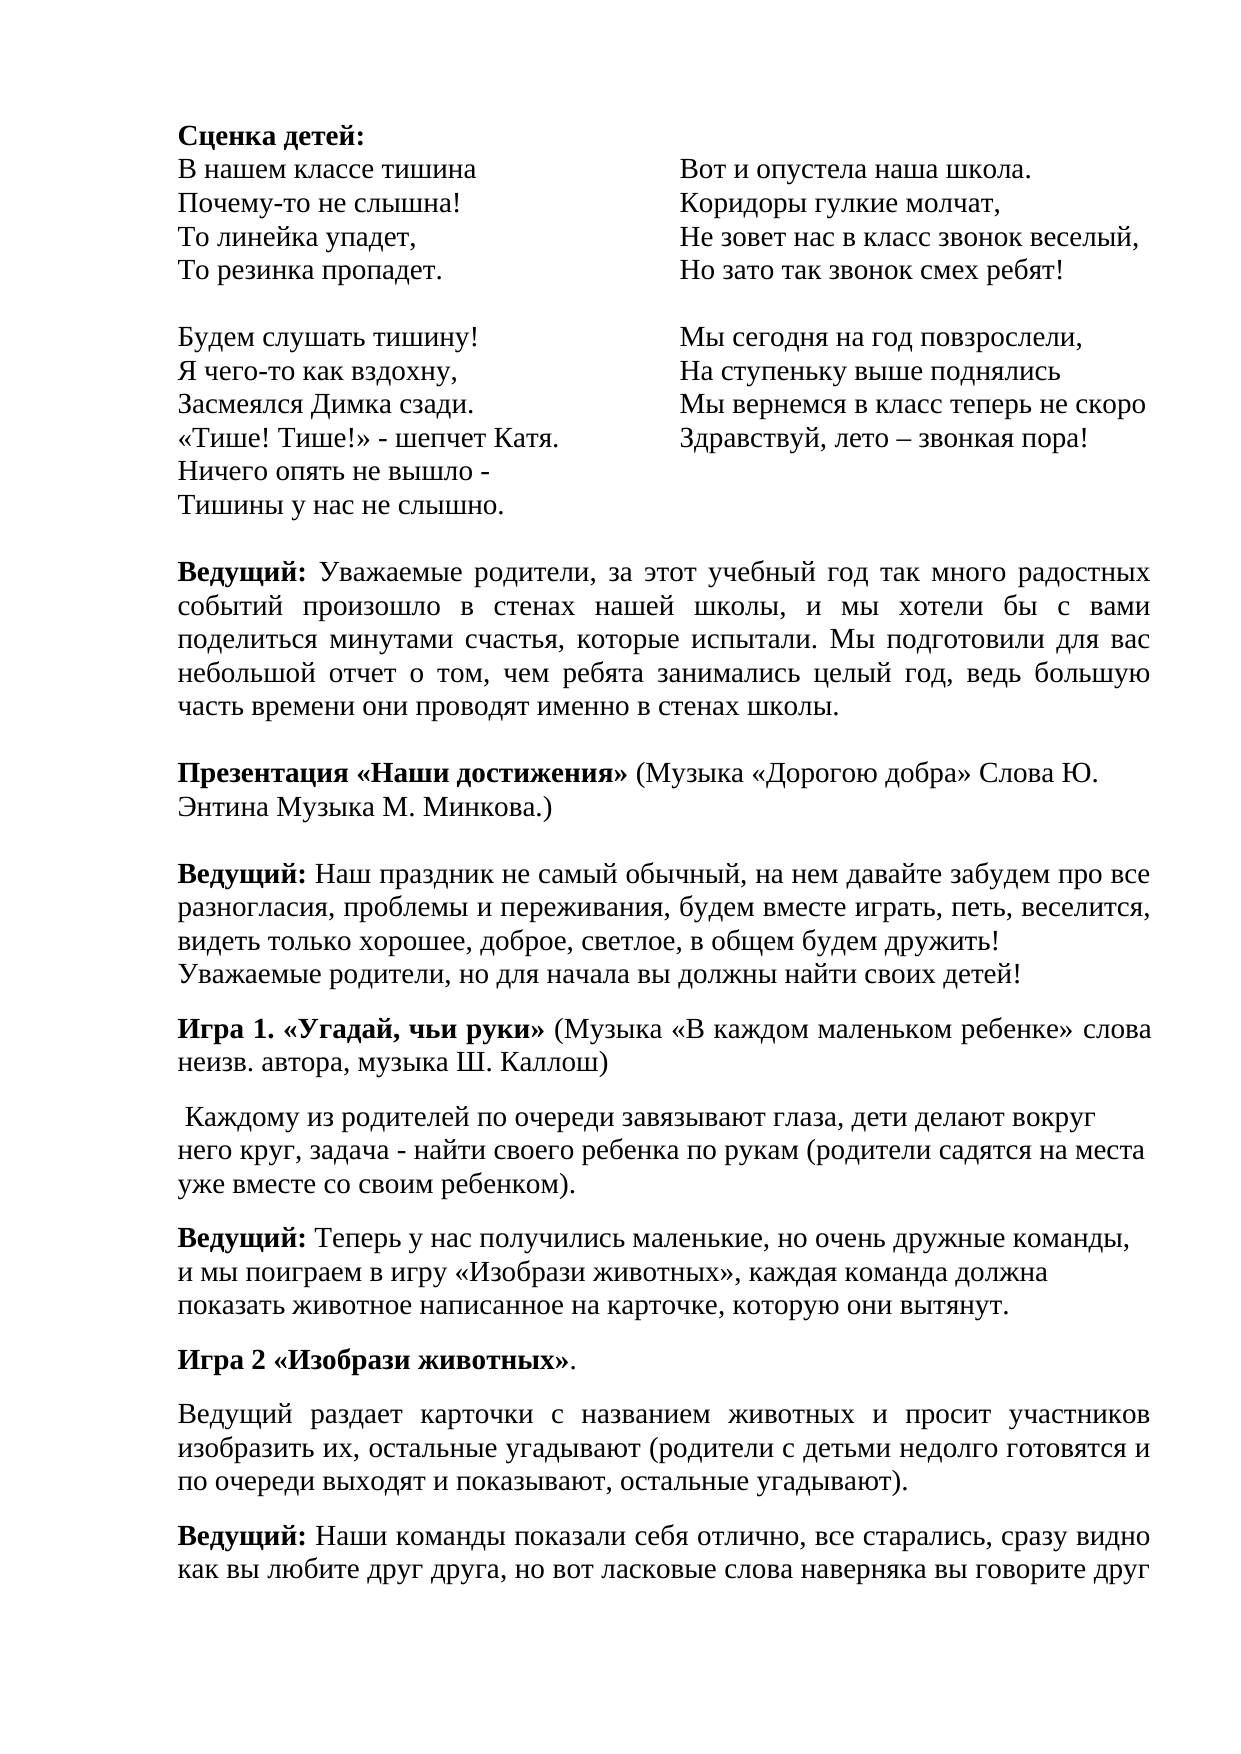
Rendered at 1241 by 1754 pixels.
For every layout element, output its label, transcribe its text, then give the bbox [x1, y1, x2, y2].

text Засмеялся Димка сзади. [177, 386, 649, 420]
text Почему-то не слышна! [177, 185, 649, 219]
text «Тише! Тише!» - шепчет Катя. [177, 420, 649, 453]
text Вот и опустела наша школа. [679, 152, 1152, 185]
text В нашем классе тишина [177, 152, 649, 185]
text Презентация «Наши достижения» (Музыка «Дорогою добра» Слова Ю. Энтина Музыка М. Минкова.) [177, 755, 1152, 822]
text Ведущий раздает карточки с названием животных и просит участников изобразить их, остальные угадывают (родители с детьми недолго готовятся и по очереди выходят и показывают, остальные угадывают). [177, 1396, 1152, 1497]
text Мы сегодня на год повзрослели, [679, 319, 1152, 353]
text Уважаемые родители, но для начала вы должны найти своих детей! [177, 957, 1152, 990]
text Здравствуй, лето – звонкая пора! [679, 420, 1152, 453]
text Игра 2 «Изобрази животных». [177, 1342, 1152, 1375]
text Я чего-то как вздохну, [177, 353, 649, 386]
text То резинка пропадет. [177, 252, 649, 286]
text Мы вернемся в класс теперь не скоро [679, 386, 1152, 420]
text Будем слушать тишину! [177, 319, 649, 353]
text Сценка детей: [177, 118, 1152, 152]
text Каждому из родителей по очереди завязывают глаза, дети делают вокруг него круг, задача - найти своего ребенка по рукам (родители садятся на места уже вместе со своим ребенком). [177, 1099, 1152, 1199]
text Ведущий: Наш праздник не самый обычный, на нем давайте забудем про все разногласия, проблемы и переживания, будем вместе играть, петь, веселится, видеть только хорошее, доброе, светлое, в общем будем дружить! [177, 856, 1152, 957]
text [177, 1518, 1152, 1585]
text Ведущий: Уважаемые родители, за этот учебный год так много радостных событий произошло в стенах нашей школы, и мы хотели бы с вами поделиться минутами счастья, которые испытали. Мы подготовили для вас небольшой отчет о том, чем ребята занимались целый год, ведь большую часть времени они проводят именно в стенах школы. [177, 554, 1152, 722]
text На ступеньку выше поднялись [679, 353, 1152, 386]
text То линейка упадет, [177, 219, 649, 252]
text Но зато так звонок смех ребят! [679, 252, 1152, 286]
text Коридоры гулкие молчат, [679, 185, 1152, 219]
text Ведущий: Теперь у нас получились маленькие, но очень дружные команды, и мы поиграем в игру «Изобрази животных», каждая команда должна показать животное написанное на карточке, которую они вытянут. [177, 1220, 1152, 1321]
text Ничего опять не вышло - [177, 453, 649, 487]
text Тишины у нас не слышно. [177, 487, 649, 521]
text Не зовет нас в класс звонок веселый, [679, 219, 1152, 252]
text Игра 1. «Угадай, чьи руки» (Музыка «В каждом маленьком ребенке» слова неизв. автора, музыка Ш. Каллош) [177, 1011, 1152, 1078]
